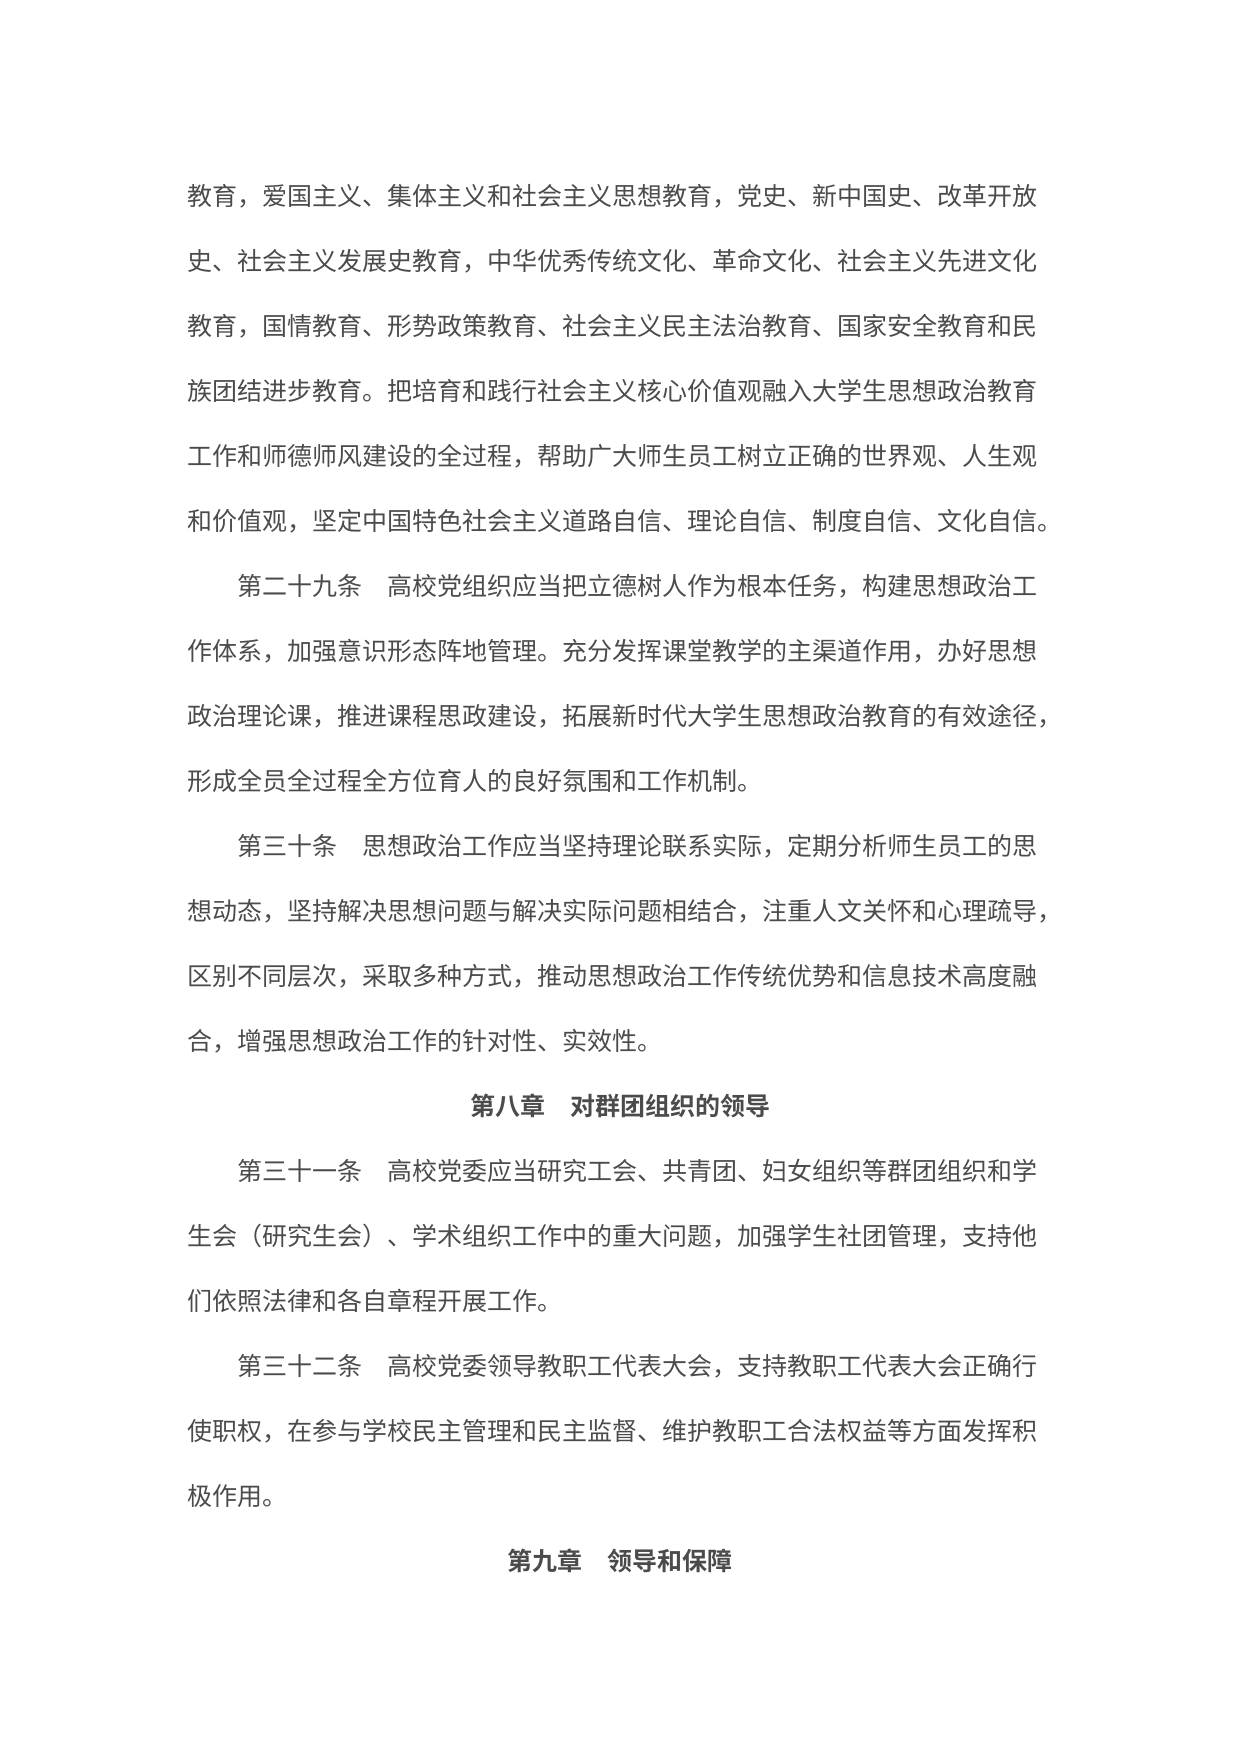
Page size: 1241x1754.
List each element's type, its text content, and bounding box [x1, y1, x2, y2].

text 第三十条 思想政治工作应当坚持理论联系实际，定期分析师生员工的思想动态，坚持解决思想问题与解决实际问题相结合，注重人文关怀和心理疏导，区别不同层次，采取多种方式，推动思想政治工作传统优势和信息技术高度融合，增强思想政治工作的针对性、实效性。 [187, 812, 1053, 1072]
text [187, 162, 1053, 552]
text 第九章 领导和保障 [187, 1527, 1053, 1592]
text 第八章 对群团组织的领导 [187, 1072, 1053, 1137]
text 第三十一条 高校党委应当研究工会、共青团、妇女组织等群团组织和学生会（研究生会）、学术组织工作中的重大问题，加强学生社团管理，支持他们依照法律和各自章程开展工作。 [187, 1137, 1053, 1332]
text 第二十九条 高校党组织应当把立德树人作为根本任务，构建思想政治工作体系，加强意识形态阵地管理。充分发挥课堂教学的主渠道作用，办好思想政治理论课，推进课程思政建设，拓展新时代大学生思想政治教育的有效途径，形成全员全过程全方位育人的良好氛围和工作机制。 [187, 552, 1053, 812]
text 第三十二条 高校党委领导教职工代表大会，支持教职工代表大会正确行使职权，在参与学校民主管理和民主监督、维护教职工合法权益等方面发挥积极作用。 [187, 1332, 1053, 1527]
